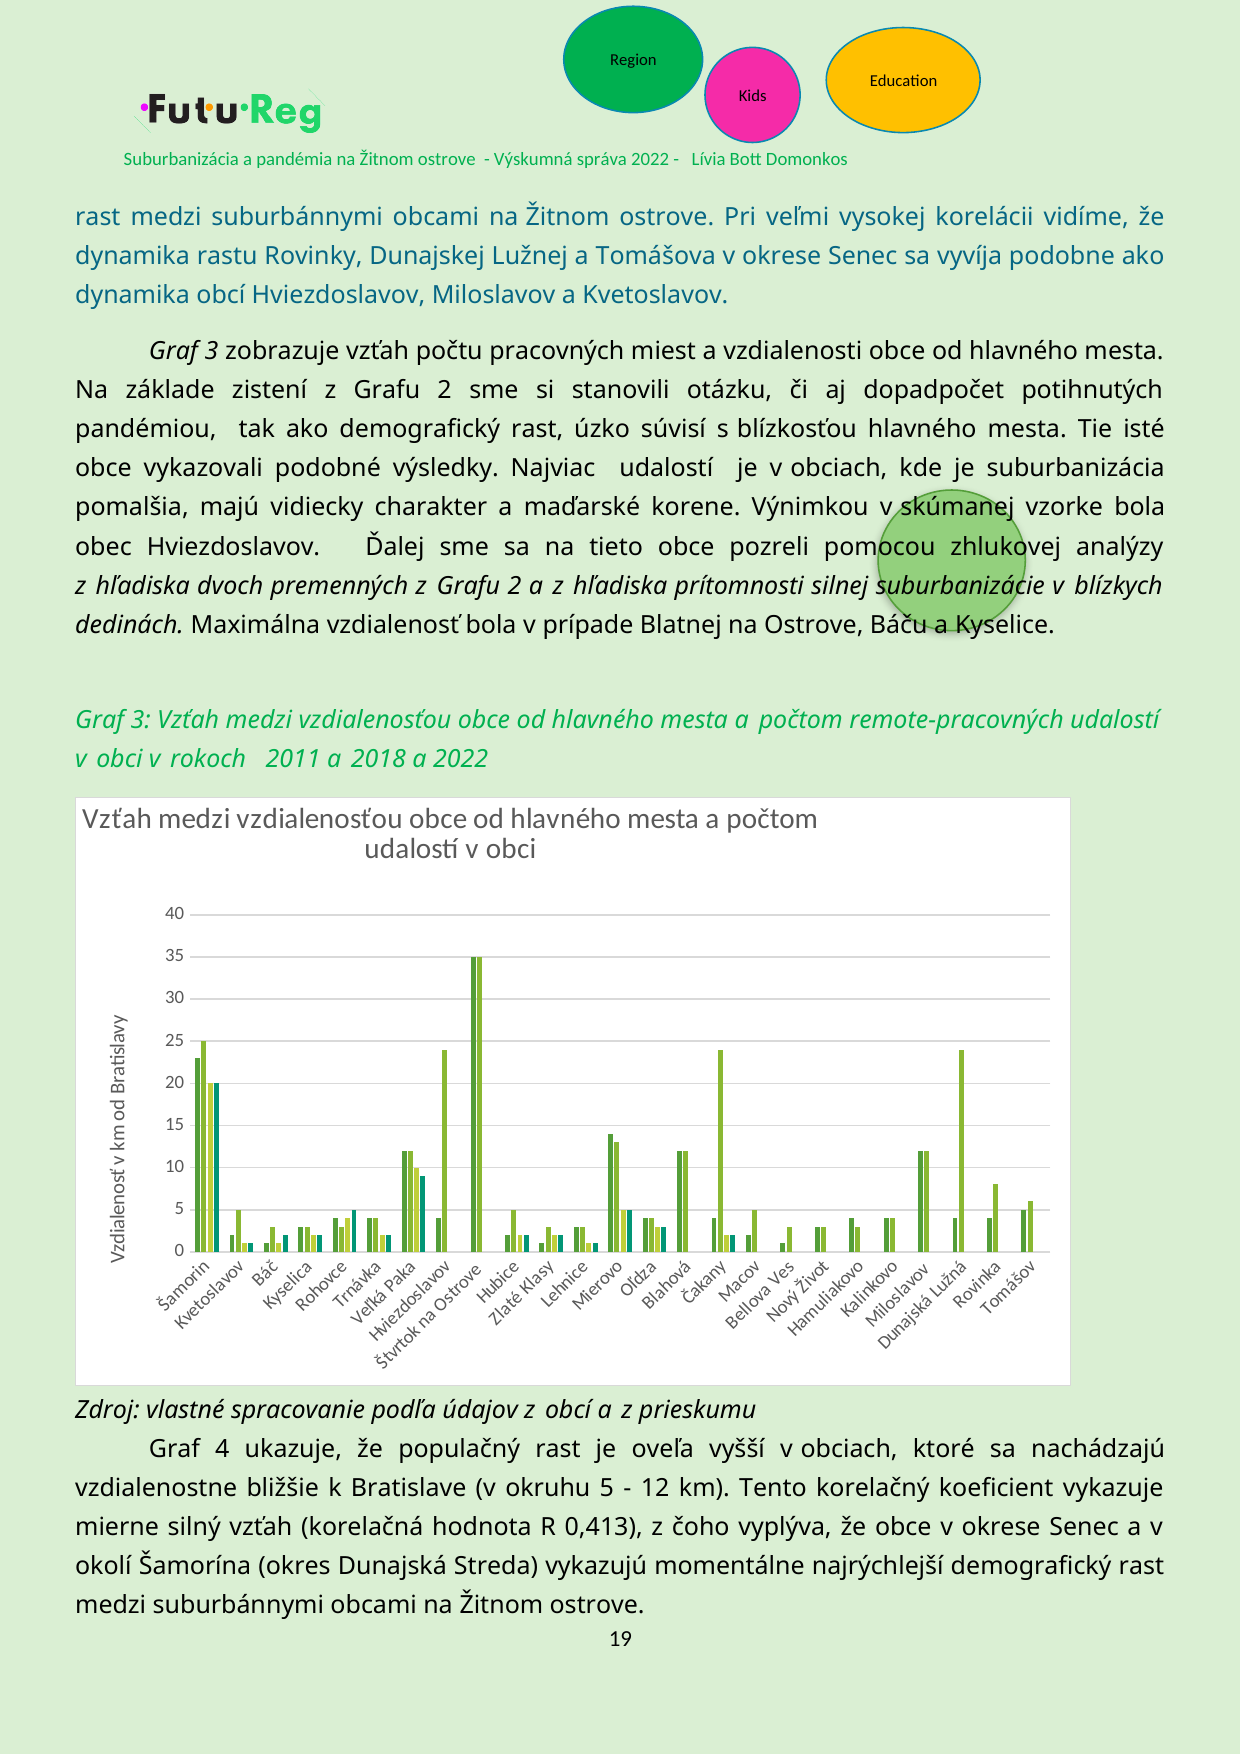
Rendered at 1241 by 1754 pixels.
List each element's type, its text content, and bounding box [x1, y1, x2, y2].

picture [119, 73, 335, 148]
text Graf 4 ukazuje, že populačný rast je oveľa vyšší v obciach, ktoré sa nachádzajú vzdialenostne bližšie k Bratislave (v okruhu 5 - 12 km). Tento korelačný koeficient vykazuje mierne silný vzťah (korelačná hodnota R 0,413), z čoho vyplýva, že obce v okrese Senec a v okolí Šamorína (okres Dunajská Streda) vykazujú momentálne najrýchlejší demografický rast medzi suburbánnymi obcami na Žitnom ostrove. [75, 1431, 1165, 1621]
text Graf 3 zobrazuje vzťah počtu pracovných miest a vzdialenosti obce od hlavného mesta. Na základe zistení z Grafu 2 sme si stanovili otázku, či aj dopadpočet potihnutých pandémiou, tak ako demografický rast, úzko súvisí s blízkosťou hlavného mesta. Tie isté obce vykazovali podobné výsledky. Najviac udalostí je v obciach, kde je suburbanizácia pomalšia, majú vidiecky charakter a maďarské korene. Výnimkou v skúmanej vzorke bola obec Hviezdoslavov. Ďalej sme sa na tieto obce pozreli pomocou zhlukovej analýzy z hľadiska dvoch premenných z Grafu 2 a z hľadiska prítomnosti silnej suburbanizácie v blízkych dedinách. Maximálna vzdialenosť bola v prípade Blatnej na Ostrove, Báču a Kyselice. [75, 332, 1165, 641]
text Graf 3: Vzťah medzi vzdialenosťou obce od hlavného mesta a počtom remote-pracovných udalostí v obci v rokoch 2011 a 2018 a 2022 [75, 702, 1165, 775]
text Zdroj: vlastné spracovanie podľa údajov z obcí a z prieskumu [75, 797, 1165, 1425]
